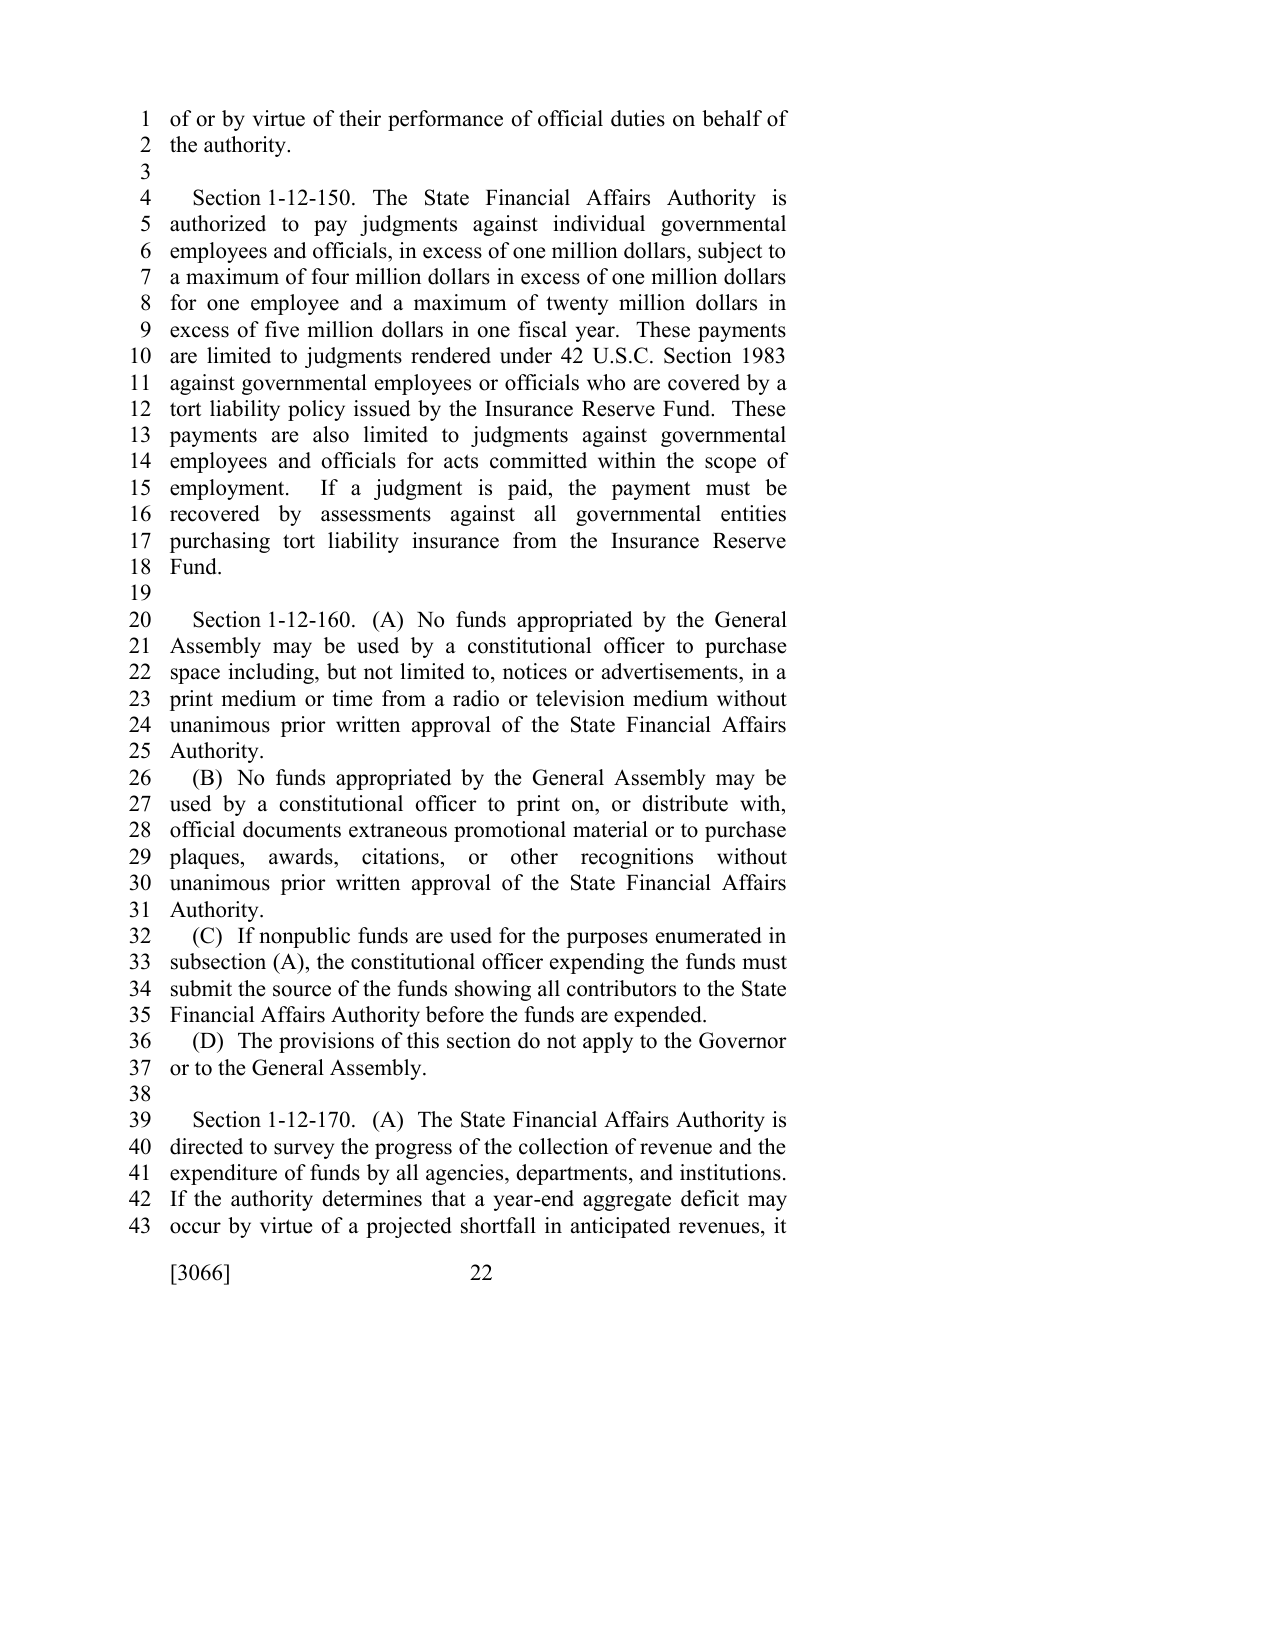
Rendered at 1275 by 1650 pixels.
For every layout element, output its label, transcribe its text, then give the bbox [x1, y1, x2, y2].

text Section 1-12-160. (A) No funds appropriated by the General Assembly may be used by a constitutional officer to purchase space including, but not limited to, notices or advertisements, in a print medium or time from a radio or television medium without unanimous prior written approval of the State Financial Affairs Authority. [169, 606, 787, 764]
text Section 1-12-150. The State Financial Affairs Authority is authorized to pay judgments against individual governmental employees and officials, in excess of one million dollars, subject to a maximum of four million dollars in excess of one million dollars for one employee and a maximum of twenty million dollars in excess of five million dollars in one fiscal year. These payments are limited to judgments rendered under 42 U.S.C. Section 1983 against governmental employees or officials who are covered by a tort liability policy issued by the Insurance Reserve Fund. These payments are also limited to judgments against governmental employees and officials for acts committed within the scope of employment. If a judgment is paid, the payment must be recovered by assessments against all governmental entities purchasing tort liability insurance from the Insurance Reserve Fund. [169, 184, 787, 579]
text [169, 105, 787, 158]
text (C) If nonpublic funds are used for the purposes enumerated in subsection (A), the constitutional officer expending the funds must submit the source of the funds showing all contributors to the State Financial Affairs Authority before the funds are expended. [169, 922, 787, 1027]
text (B) No funds appropriated by the General Assembly may be used by a constitutional officer to print on, or distribute with, official documents extraneous promotional material or to purchase plaques, awards, citations, or other recognitions without unanimous prior written approval of the State Financial Affairs Authority. [169, 764, 787, 922]
text (D) The provisions of this section do not apply to the Governor or to the General Assembly. [169, 1027, 787, 1080]
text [169, 1106, 787, 1238]
